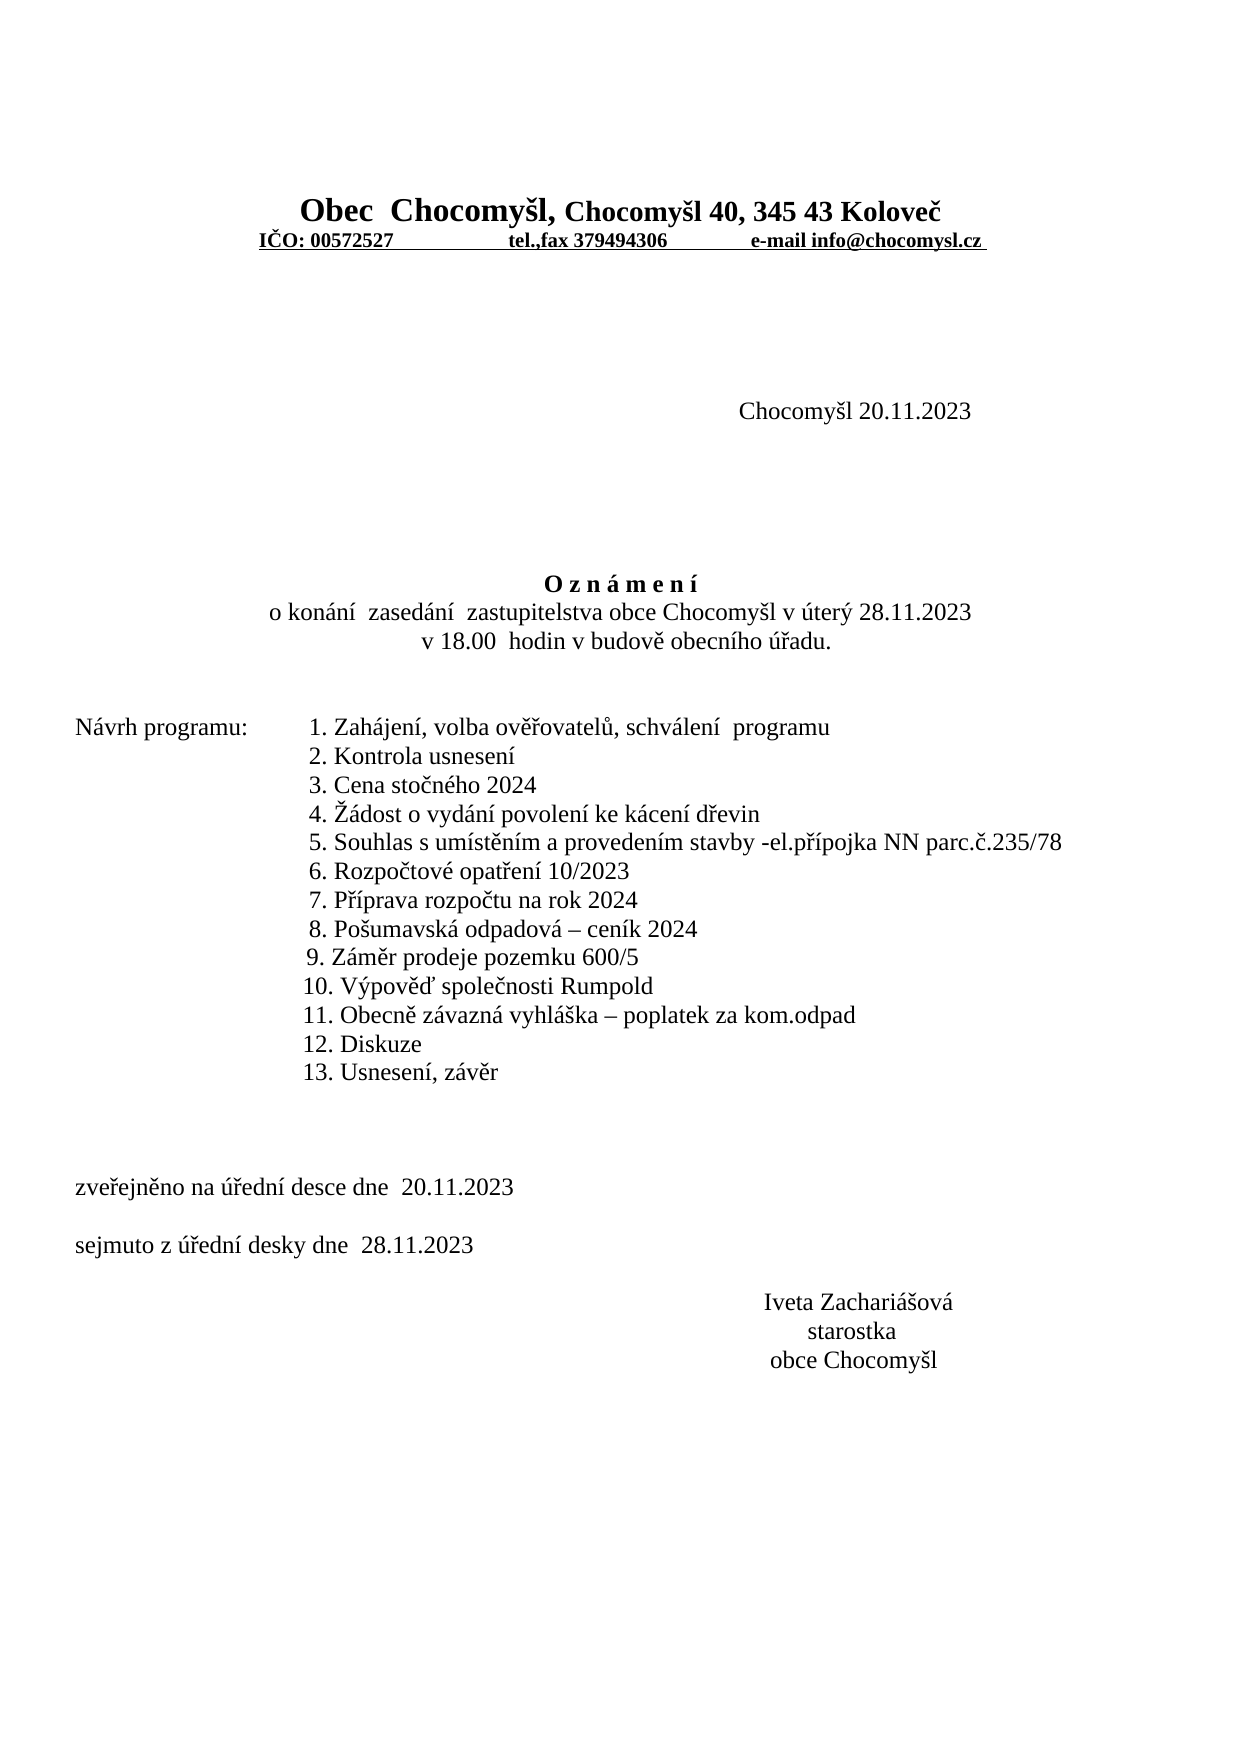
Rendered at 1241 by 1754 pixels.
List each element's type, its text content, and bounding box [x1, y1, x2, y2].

text 2. Kontrola usnesení [75, 741, 1165, 770]
text 7. Příprava rozpočtu na rok 2024 [75, 885, 1165, 914]
subtitle Obec Chocomyšl, Chocomyšl 40, 345 43 Koloveč [75, 190, 1165, 228]
text 5. Souhlas s umístěním a provedením stavby -el.přípojka NN parc.č.235/78 [75, 827, 1165, 856]
text v 18.00 hodin v budově obecního úřadu. [75, 626, 1165, 655]
text 12. Diskuze [296, 1029, 1165, 1057]
text 9. Záměr prodeje pozemku 600/5 [75, 942, 1165, 971]
text 8. Pošumavská odpadová – ceník 2024 [75, 914, 1165, 942]
text o konání zasedání zastupitelstva obce Chocomyšl v úterý 28.11.2023 [75, 597, 1165, 626]
text sejmuto z úřední desky dne 28.11.2023 [75, 1230, 1165, 1259]
text 6. Rozpočtové opatření 10/2023 [75, 856, 1165, 885]
text 10. Výpověď společnosti Rumpold [75, 971, 1165, 1000]
subtitle IČO: 00572527 tel.,fax 379494306 e-mail info@chocomysl.cz [75, 228, 1165, 252]
text zveřejněno na úřední desce dne 20.11.2023 [75, 1172, 1165, 1201]
text O z n á m e n í [75, 569, 1165, 597]
text Iveta Zachariášová [75, 1287, 1165, 1316]
text obce Chocomyšl [739, 1345, 1165, 1374]
text Návrh programu: 1. Zahájení, volba ověřovatelů, schválení programu [75, 712, 1165, 741]
text 3. Cena stočného 2024 [75, 770, 1165, 799]
text 4. Žádost o vydání povolení ke kácení dřevin [75, 799, 1165, 827]
text 11. Obecně závazná vyhláška – poplatek za kom.odpad [75, 1000, 1165, 1029]
text starostka [665, 1316, 1165, 1345]
text 13. Usnesení, závěr [222, 1057, 1165, 1086]
text Chocomyšl 20.11.2023 [75, 396, 1165, 425]
